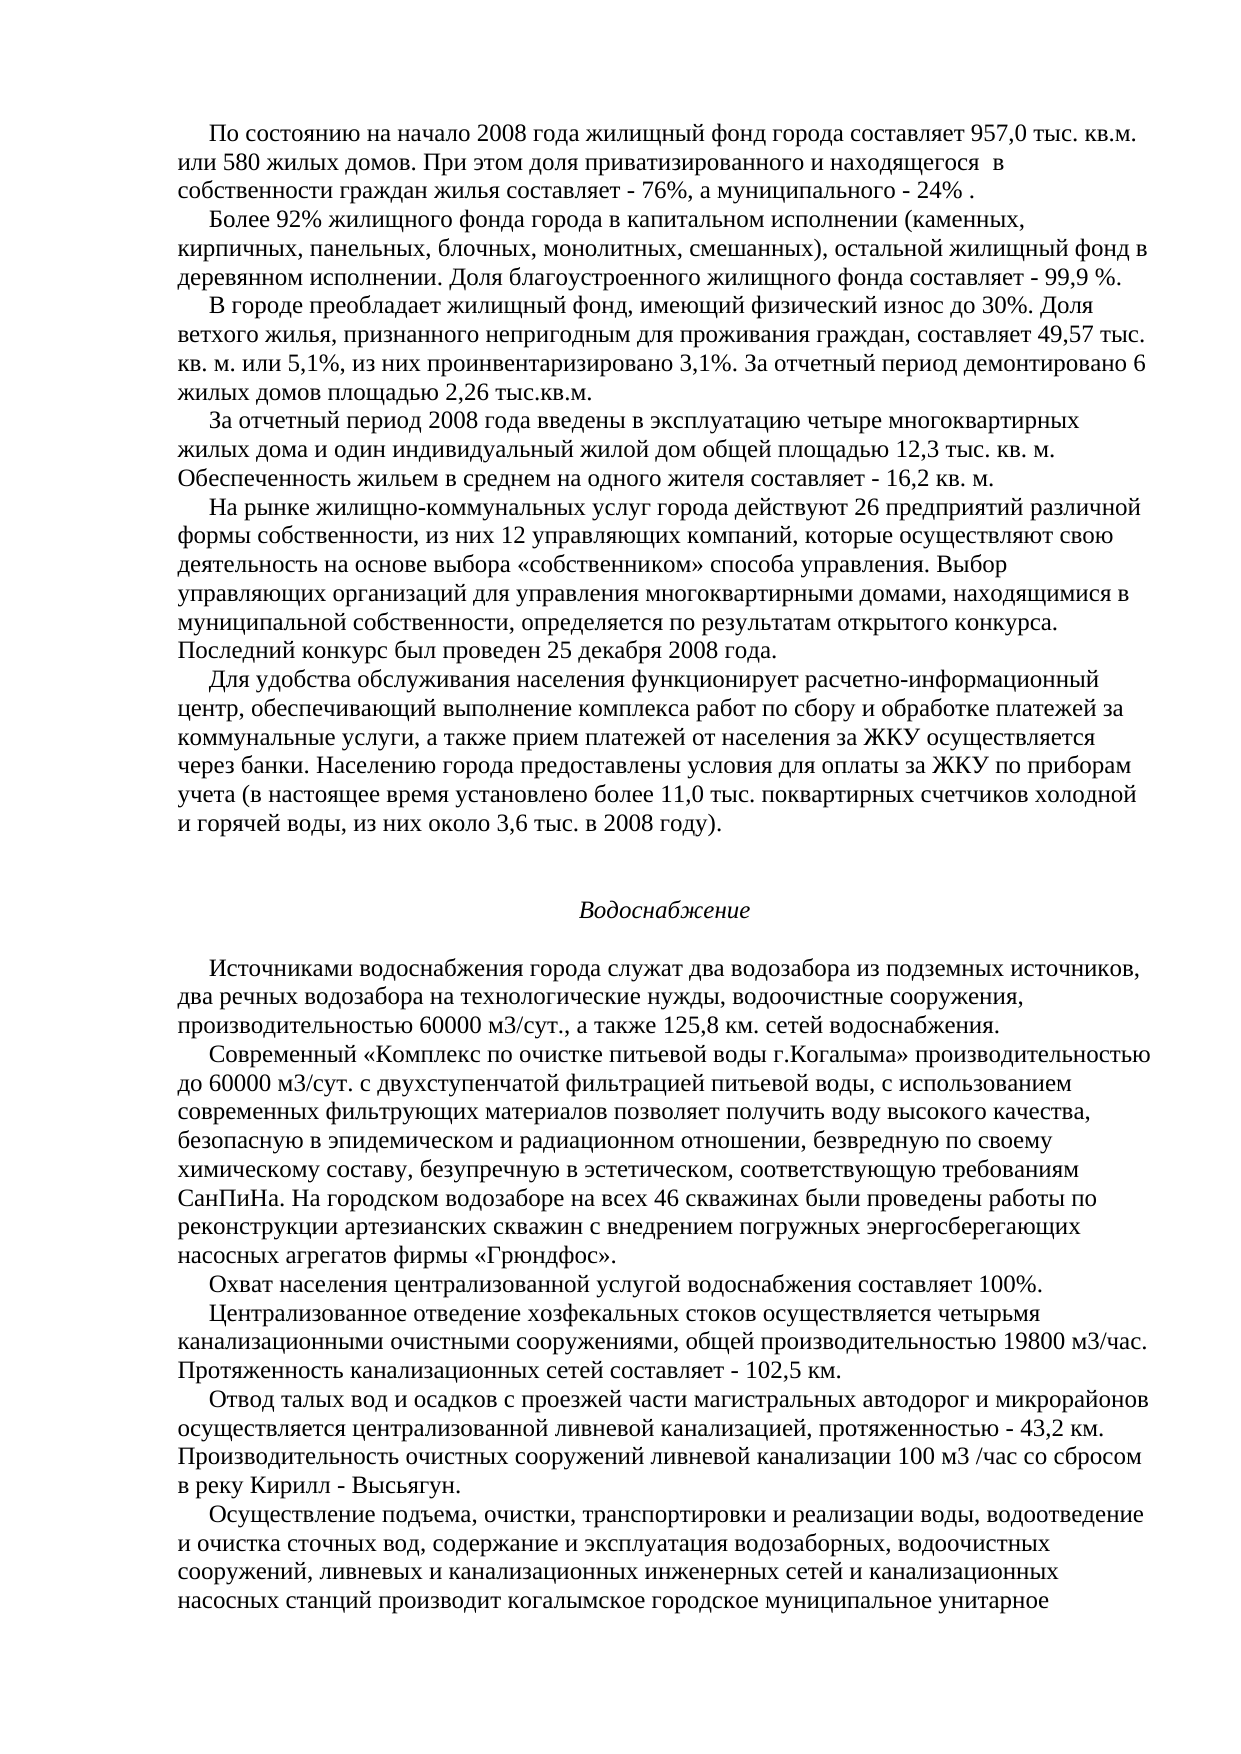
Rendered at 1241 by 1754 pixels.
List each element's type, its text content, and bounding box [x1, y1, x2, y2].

text Водоснабжение [177, 866, 1152, 923]
text По состоянию на начало 2008 года жилищный фонд города составляет 957,0 тыс. кв.м. или 580 жилых домов. При этом доля приватизированного и находящегося в собственности граждан жилья составляет - 76%, а муниципального - 24% . Более 92% жилищного фонда города в капитальном исполнении (каменных, кирпичных, панельных, блочных, монолитных, смешанных), остальной жилищный фонд в деревянном исполнении. Доля благоустроенного жилищного фонда составляет - 99,9 %. В городе преобладает жилищный фонд, имеющий физический износ до 30%. Доля ветхого жилья, признанного непригодным для проживания граждан, составляет 49,57 тыс. кв. м. или 5,1%, из них проинвентаризировано 3,1%. За отчетный период демонтировано 6 жилых домов площадью 2,26 тыс.кв.м. За отчетный период 2008 года введены в эксплуатацию четыре многоквартирных жилых дома и один индивидуальный жилой дом общей площадью 12,3 тыс. кв. м. Обеспеченность жильем в среднем на одного жителя составляет - 16,2 кв. м. На рынке жилищно-коммунальных услуг города действуют 26 предприятий различной формы собственности, из них 12 управляющих компаний, которые осуществляют свою деятельность на основе выбора «собственником» способа управления. Выбор управляющих организаций для управления многоквартирными домами, находящимися в муниципальной собственности, определяется по результатам открытого конкурса. Последний конкурс был проведен 25 декабря 2008 года. Для удобства обслуживания населения функционирует расчетно-информационный центр, обеспечивающий выполнение комплекса работ по сбору и обработке платежей за коммунальные услуги, а также прием платежей от населения за ЖКУ осуществляется через банки. Населению города предоставлены условия для оплаты за ЖКУ по приборам учета (в настоящее время установлено более 11,0 тыс. поквартирных счетчиков холодной и горячей воды, из них около 3,6 тыс. в 2008 году). [177, 118, 1152, 837]
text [177, 953, 1152, 1614]
